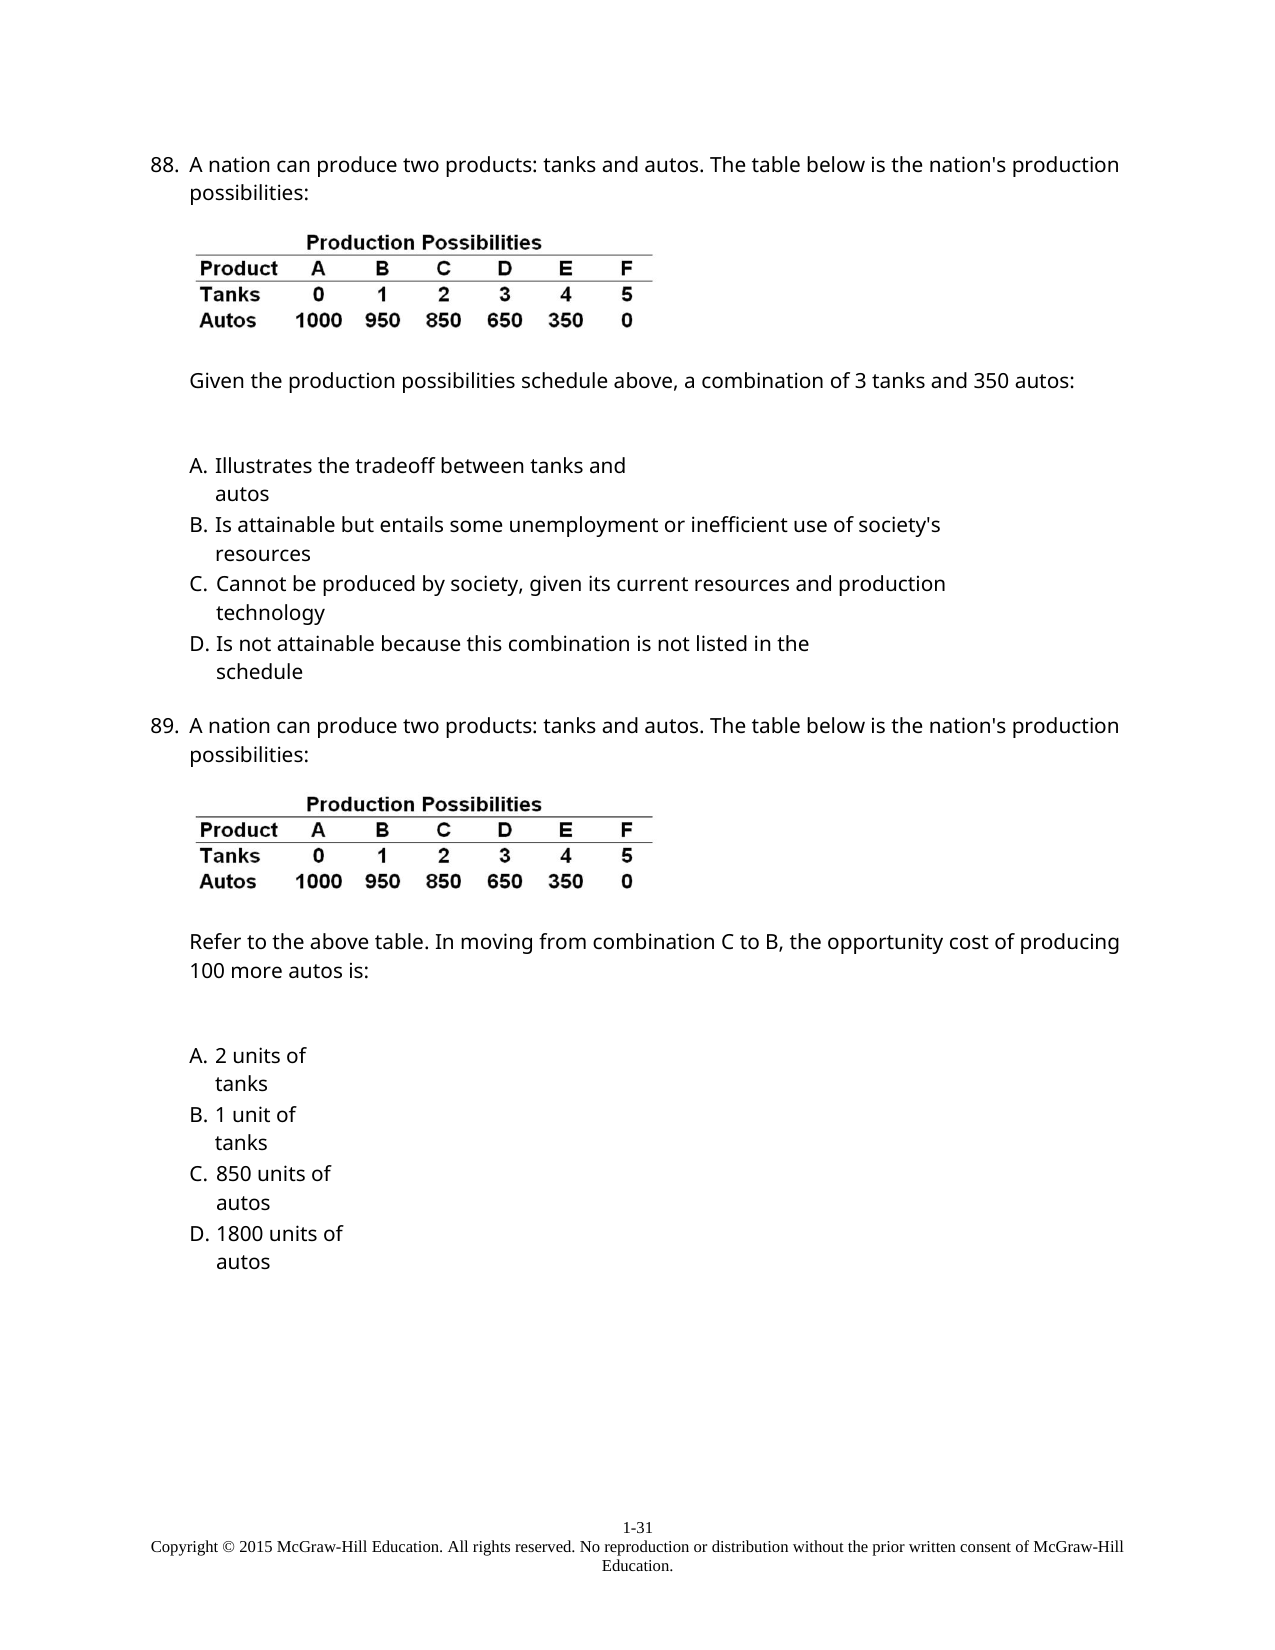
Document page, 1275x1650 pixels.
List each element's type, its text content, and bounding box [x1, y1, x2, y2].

picture [194, 230, 658, 336]
table_header 88. [150, 150, 189, 686]
table_header A nation can produce two products: tanks and autos. The table below is the nation's production possibilities: Refer to the above table. In moving from combination C to B, the opportunity cost of producing 100 more autos is: [189, 711, 1125, 1276]
table_header A nation can produce two products: tanks and autos. The table below is the nation's production possibilities: Given the production possibilities schedule above, a combination of 3 tanks and 350 autos: [189, 150, 1125, 686]
table_header 89. [150, 711, 189, 1276]
picture [194, 792, 658, 897]
